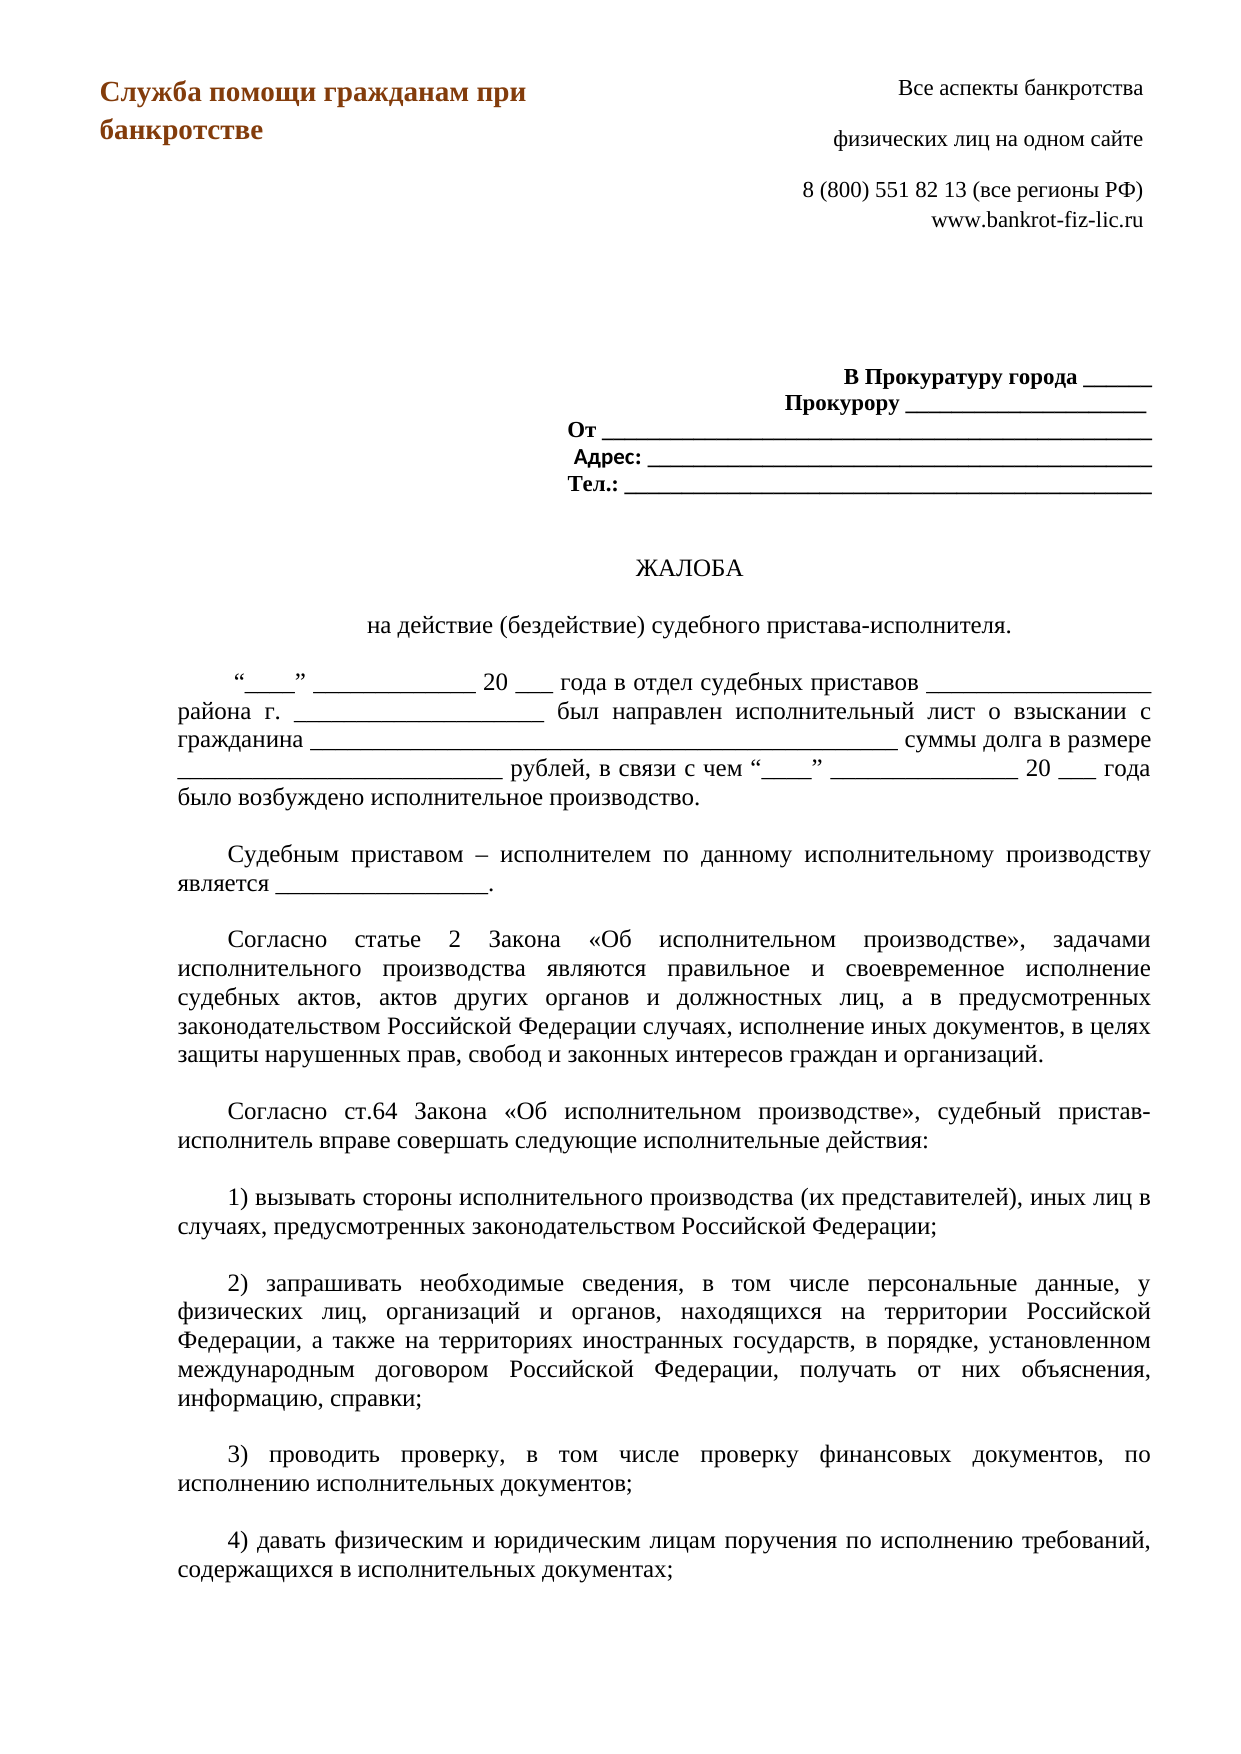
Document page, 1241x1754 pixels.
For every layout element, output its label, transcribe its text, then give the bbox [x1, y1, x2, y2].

text на действие (бездействие) судебного пристава-исполнителя. [177, 610, 1152, 639]
text В Прокуратуру города ______ [177, 363, 1152, 389]
text Прокурору _____________________ [177, 389, 1152, 416]
text “____” _____________ 20 ___ года в отдел судебных приставов __________________ района г. ____________________ был направлен исполнительный лист о взыскании с гражданина _______________________________________________ суммы долга в размере __________________________ рублей, в связи с чем “____” _______________ 20 ___ года было возбуждено исполнительное производство. [177, 667, 1152, 811]
text 1) вызывать стороны исполнительного производства (их представителей), иных лиц в случаях, предусмотренных законодательством Российской Федерации; [177, 1182, 1152, 1239]
text Тел.: ______________________________________________ [177, 470, 1152, 496]
text ЖАЛОБА [177, 553, 1152, 582]
text 3) проводить проверку, в том числе проверку финансовых документов, по исполнению исполнительных документов; [177, 1439, 1152, 1497]
text Согласно статье 2 Закона «Об исполнительном производстве», задачами исполнительного производства являются правильное и своевременное исполнение судебных актов, актов других органов и должностных лиц, а в предусмотренных законодательством Российской Федерации случаях, исполнение иных документов, в целях защиты нарушенных прав, свобод и законных интересов граждан и организаций. [177, 924, 1152, 1068]
text 2) запрашивать необходимые сведения, в том числе персональные данные, у физических лиц, организаций и органов, находящихся на территории Российской Федерации, а также на территориях иностранных государств, в порядке, установленном международным договором Российской Федерации, получать от них объяснения, информацию, справки; [177, 1268, 1152, 1411]
text Согласно ст.64 Закона «Об исполнительном производстве», судебный пристав-исполнитель вправе совершать следующие исполнительные действия: [177, 1096, 1152, 1154]
text От ________________________________________________ [177, 416, 1152, 442]
text Судебным приставом – исполнителем по данному исполнительному производству является _________________. [177, 839, 1152, 896]
text Адрес: ____________________________________________ [177, 442, 1152, 470]
text 4) давать физическим и юридическим лицам поручения по исполнению требований, содержащихся в исполнительных документах; [177, 1525, 1152, 1583]
